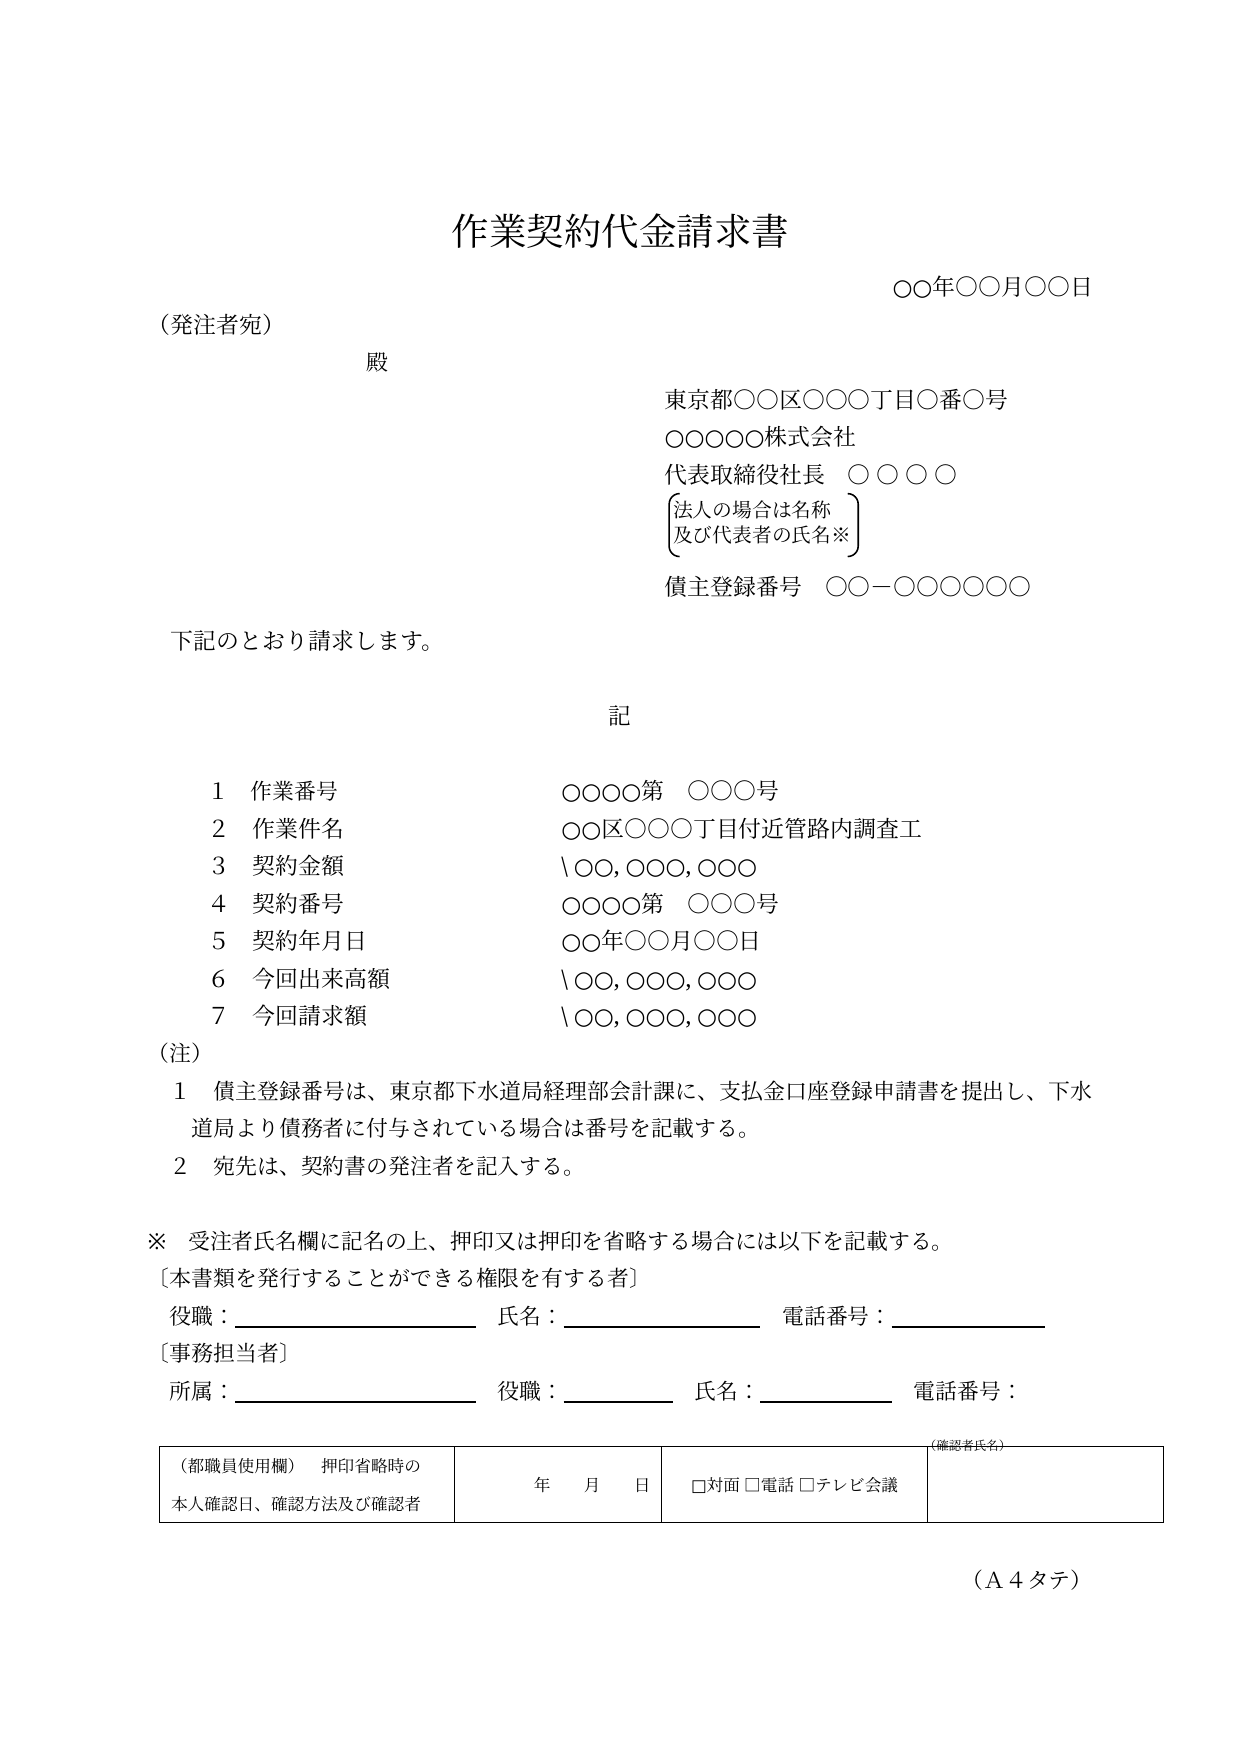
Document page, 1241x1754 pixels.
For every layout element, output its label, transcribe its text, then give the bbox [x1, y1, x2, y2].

text 東京都○○区○○○丁目○番○号 [664, 379, 1092, 417]
text 殿 [148, 342, 1092, 379]
text ７ 今回請求額 \ ○○, ○○○, ○○○ [207, 996, 1092, 1033]
text 代表取締役社長 ○ ○ ○ ○ [664, 454, 1092, 492]
subtitle 記 [148, 696, 1092, 733]
text （Ａ４タテ） [148, 1561, 1092, 1598]
text ６ 今回出来高額 \ ○○, ○○○, ○○○ [207, 958, 1092, 996]
text （注） [148, 1033, 1092, 1071]
text ○○○○○株式会社 [664, 417, 1092, 454]
text 〔事務担当者〕 [148, 1333, 1092, 1371]
text 〔本書類を発行することができる権限を有する者〕 [148, 1258, 1092, 1296]
text １ 債主登録番号は、東京都下水道局経理部会計課に、支払金口座登録申請書を提出し、下水道局より債務者に付与されている場合は番号を記載する。 [169, 1071, 1092, 1146]
text 所属： 役職： 氏名： 電話番号： [148, 1371, 1092, 1408]
text 役職： 氏名： 電話番号： [148, 1296, 1092, 1333]
text ※ 受注者氏名欄に記名の上、押印又は押印を省略する場合には以下を記載する。 [148, 1221, 1092, 1258]
table_header [928, 1447, 1163, 1522]
text ４ 契約番号 ○○○○第 ○○○号 [207, 883, 1092, 921]
table_header □対面 □電話 □テレビ会議 [662, 1447, 927, 1522]
table_header （都職員使用欄） 押印省略時の 本人確認日、確認方法及び確認者 [160, 1447, 454, 1522]
text ２ 宛先は、契約書の発注者を記入する。 [148, 1146, 1092, 1183]
text 債主登録番号 ○○－○○○○○○ [664, 567, 1092, 604]
text １ 作業番号 ○○○○第 ○○○号 [207, 771, 1092, 808]
text 下記のとおり請求します。 [148, 621, 1001, 658]
text ○○年○○月○○日 [148, 267, 1092, 304]
text ２ 作業件名 ○○区○○○丁目付近管路内調査工 [207, 808, 1092, 846]
text （発注者宛） [148, 304, 1092, 342]
text 作業契約代金請求書 [148, 192, 1092, 267]
table_header 年 月 日 [455, 1447, 661, 1522]
text ５ 契約年月日 ○○年○○月○○日 [207, 921, 1092, 958]
text ３ 契約金額 \ ○○, ○○○, ○○○ [207, 846, 1092, 883]
